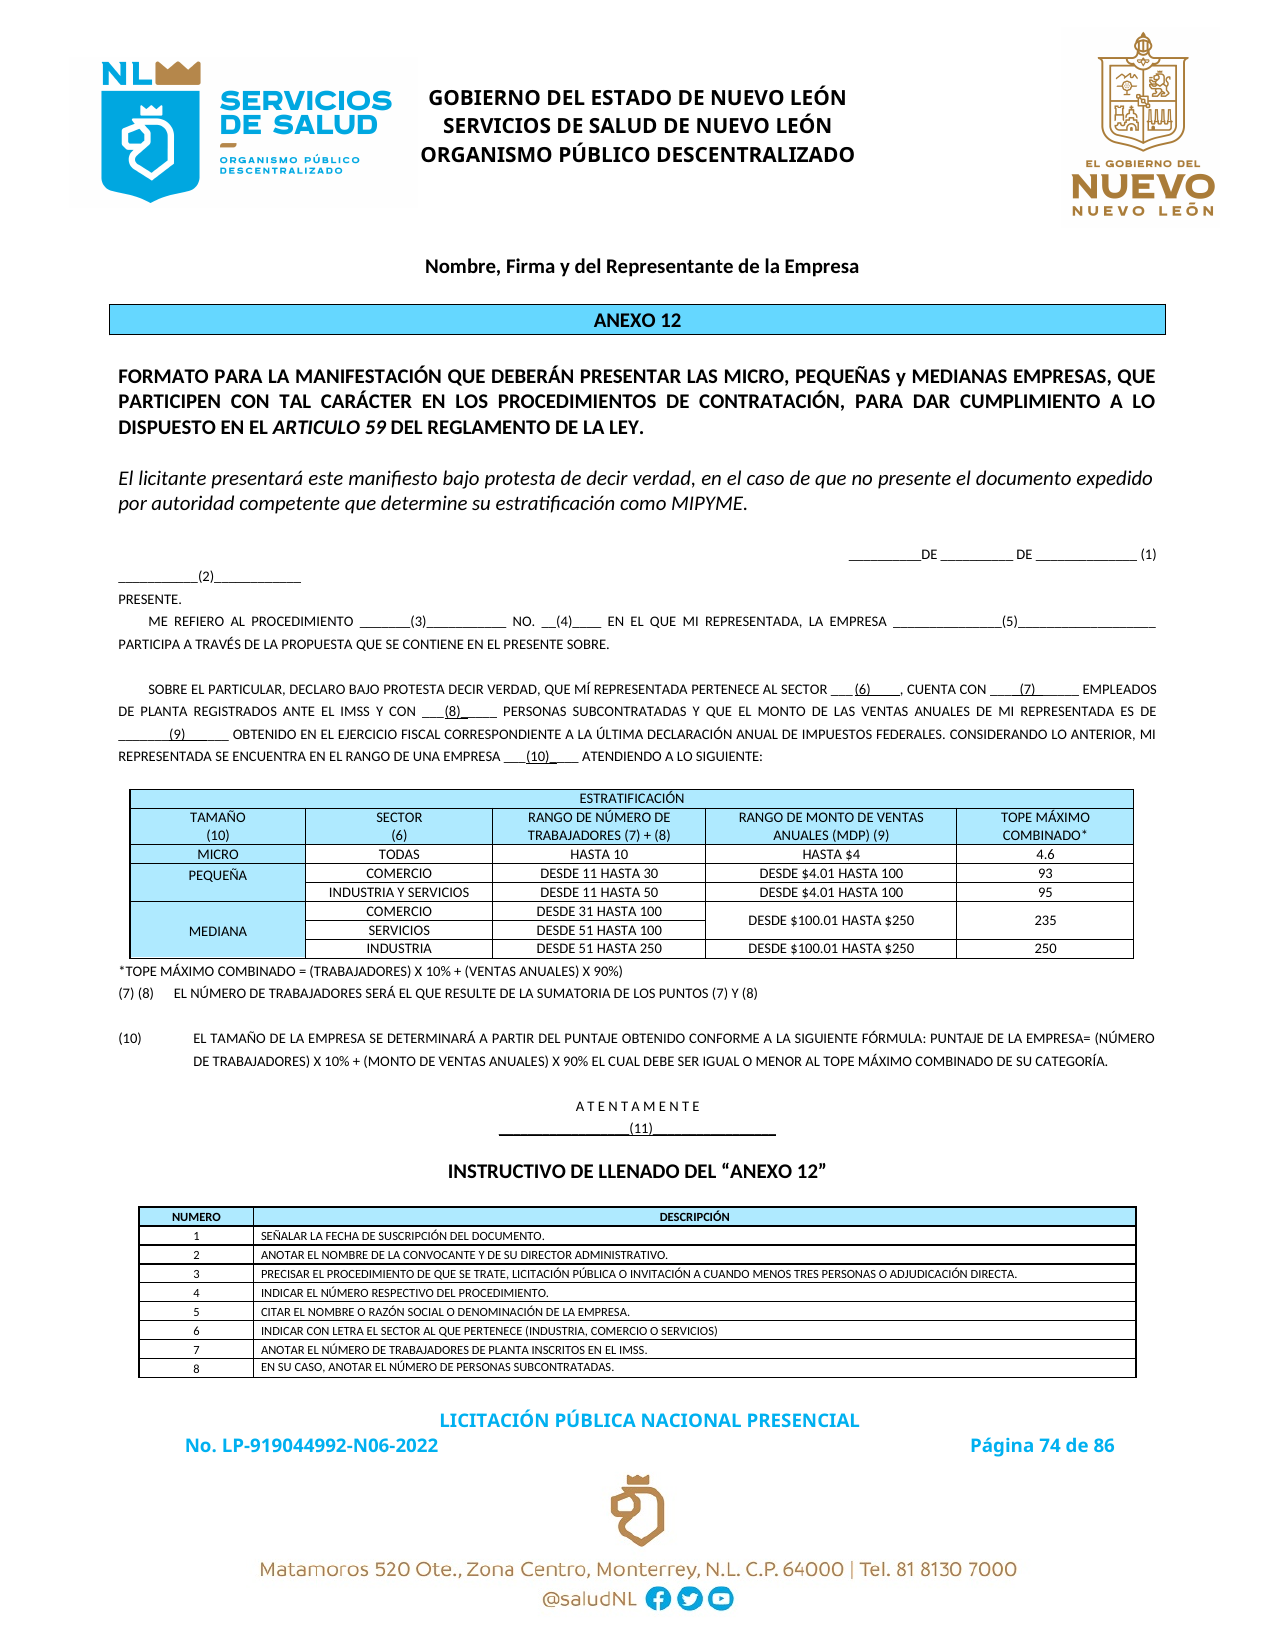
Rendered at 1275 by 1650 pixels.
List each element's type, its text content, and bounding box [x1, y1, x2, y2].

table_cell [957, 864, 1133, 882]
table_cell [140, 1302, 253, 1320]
text ANEXO 12 [110, 305, 1165, 334]
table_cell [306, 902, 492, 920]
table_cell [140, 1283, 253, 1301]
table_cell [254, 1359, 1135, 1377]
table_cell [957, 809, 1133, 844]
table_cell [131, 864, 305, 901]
text ME REFIERO AL PROCEDIMIENTO _______(3)___________ NO. __(4)____ EN EL QUE MI REPRESENTADA, LA EMPRESA _______________(5)___________________ PARTICIPA A TRAVÉS DE LA PROPUESTA QUE SE CONTIENE EN EL PRESENTE SOBRE. [118, 609, 1157, 654]
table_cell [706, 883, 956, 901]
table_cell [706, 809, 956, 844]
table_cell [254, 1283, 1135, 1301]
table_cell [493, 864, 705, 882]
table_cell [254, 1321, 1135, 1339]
text *TOPE MÁXIMO COMBINADO = (TRABAJADORES) X 10% + (VENTAS ANUALES) X 90%) [118, 958, 1157, 981]
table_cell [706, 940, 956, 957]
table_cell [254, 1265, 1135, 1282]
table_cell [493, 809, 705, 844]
picture [68, 57, 418, 208]
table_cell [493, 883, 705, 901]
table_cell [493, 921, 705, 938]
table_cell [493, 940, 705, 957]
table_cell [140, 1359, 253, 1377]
text __________DE __________ DE ______________ (1) [118, 541, 1157, 564]
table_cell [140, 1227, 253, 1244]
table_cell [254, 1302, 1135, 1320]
picture [1060, 27, 1221, 228]
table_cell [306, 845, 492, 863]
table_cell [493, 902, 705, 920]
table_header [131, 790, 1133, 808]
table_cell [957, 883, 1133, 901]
picture [0, 1458, 1265, 1626]
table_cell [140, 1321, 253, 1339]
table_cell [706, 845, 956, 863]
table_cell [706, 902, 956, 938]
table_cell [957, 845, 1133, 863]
text __________________(11)_________________ [118, 1116, 1157, 1138]
text (7) (8) EL NÚMERO DE TRABAJADORES SERÁ EL QUE RESULTE DE LA SUMATORIA DE LOS PUNTOS (7) Y (8) [118, 981, 1157, 1003]
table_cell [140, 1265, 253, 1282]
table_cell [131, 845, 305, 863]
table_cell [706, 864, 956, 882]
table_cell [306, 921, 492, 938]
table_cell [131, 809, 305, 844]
text El licitante presentará este manifiesto bajo protesta de decir verdad, en el caso de que no presente el documento expedido por autoridad competente que determine su estratificación como MIPYME. [118, 465, 1157, 516]
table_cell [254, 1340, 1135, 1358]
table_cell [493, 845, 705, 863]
text SOBRE EL PARTICULAR, DECLARO BAJO PROTESTA DECIR VERDAD, QUE MÍ REPRESENTADA PERTENECE AL SECTOR ___(6)____, CUENTA CON ____(7)______ EMPLEADOS DE PLANTA REGISTRADOS ANTE EL IMSS Y CON ___(8)_____ PERSONAS SUBCONTRATADAS Y QUE EL MONTO DE LAS VENTAS ANUALES DE MI REPRESENTADA ES DE _______(9)______ OBTENIDO EN EL EJERCICIO FISCAL CORRESPONDIENTE A LA ÚLTIMA DECLARACIÓN ANUAL DE IMPUESTOS FEDERALES. CONSIDERANDO LO ANTERIOR, MI REPRESENTADA SE ENCUENTRA EN EL RANGO DE UNA EMPRESA ___(10)____ ATENDIENDO A LO SIGUIENTE: [118, 676, 1157, 766]
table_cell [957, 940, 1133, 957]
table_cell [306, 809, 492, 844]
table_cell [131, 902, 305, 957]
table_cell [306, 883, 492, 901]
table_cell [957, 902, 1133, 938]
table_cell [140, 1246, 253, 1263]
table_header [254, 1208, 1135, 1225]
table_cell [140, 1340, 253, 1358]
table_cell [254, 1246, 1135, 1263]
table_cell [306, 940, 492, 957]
text Nombre, Firma y del Representante de la Empresa [118, 253, 1166, 278]
text A T E N T A M E N T E [118, 1093, 1157, 1116]
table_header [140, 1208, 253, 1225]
text FORMATO PARA LA MANIFESTACIÓN QUE DEBERÁN PRESENTAR LAS MICRO, PEQUEÑAS y MEDIANAS EMPRESAS, QUE PARTICIPEN CON TAL CARÁCTER EN LOS PROCEDIMIENTOS DE CONTRATACIÓN, PARA DAR CUMPLIMIENTO A LO DISPUESTO EN EL ARTICULO 59 DEL REGLAMENTO DE LA LEY. [118, 363, 1157, 439]
list EL TAMAÑO DE LA EMPRESA SE DETERMINARÁ A PARTIR DEL PUNTAJE OBTENIDO CONFORME A LA SIGUIENTE FÓRMULA: PUNTAJE DE LA EMPRESA= (NÚMERO DE TRABAJADORES) X 10% + (MONTO DE VENTAS ANUALES) X 90% EL CUAL DEBE SER IGUAL O MENOR AL TOPE MÁXIMO COMBINADO DE SU CATEGORÍA. [118, 1026, 1157, 1071]
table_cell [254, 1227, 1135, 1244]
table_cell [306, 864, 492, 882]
text INSTRUCTIVO DE LLENADO DEL “ANEXO 12” [118, 1161, 1157, 1183]
text ___________(2)____________ PRESENTE. [118, 564, 1157, 609]
